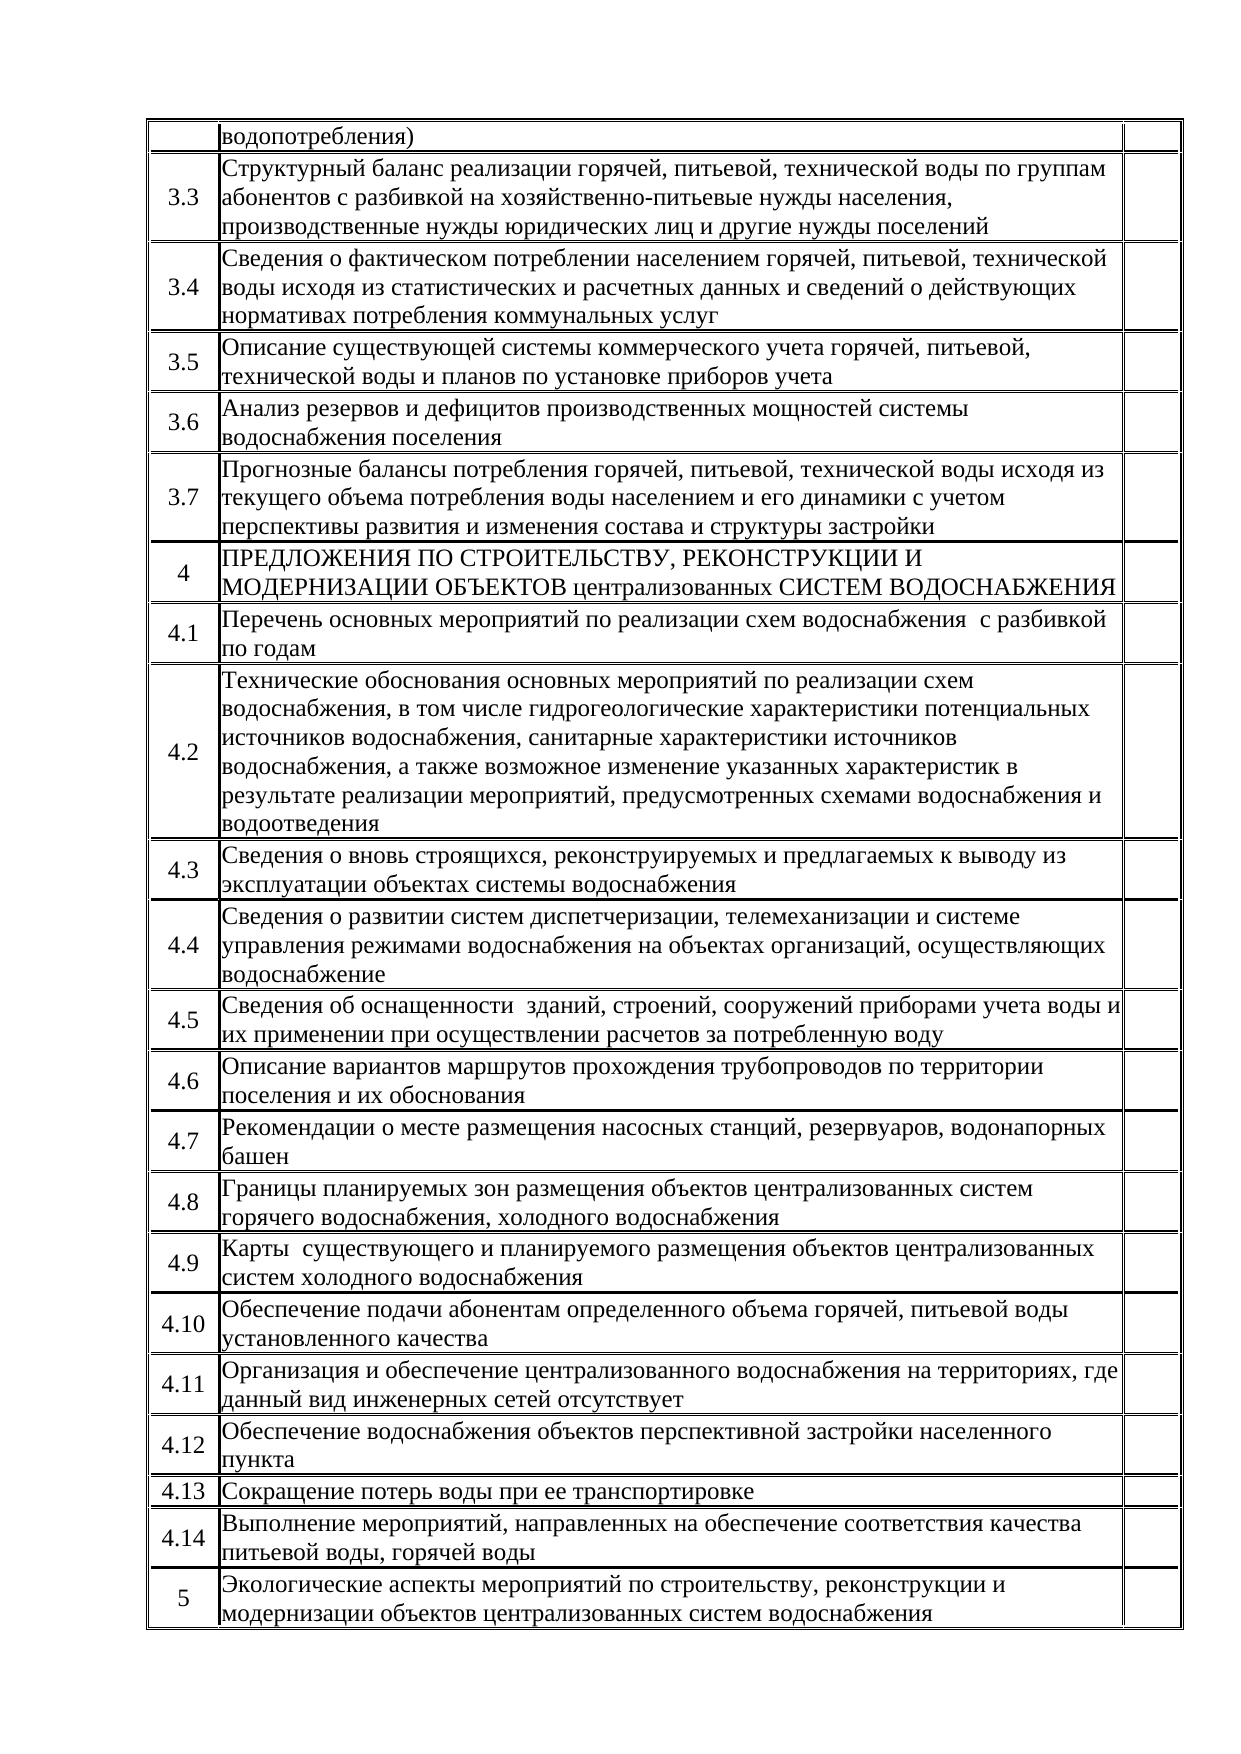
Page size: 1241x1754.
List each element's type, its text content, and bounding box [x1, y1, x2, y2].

table_cell [1124, 1566, 1180, 1627]
table_cell 4.10 [149, 1291, 218, 1352]
table_cell [1125, 1413, 1181, 1473]
table_cell Структурный баланс реализации горячей, питьевой, технической воды по группам абонентов с разбивкой на хозяйственно-питьевые нужды населения, производственные нужды юридических лиц и другие нужды поселений [221, 154, 1122, 239]
table_cell 3.4 [149, 240, 218, 329]
table_cell 4.9 [149, 1230, 218, 1291]
table_cell 4.1 [147, 601, 219, 661]
table_cell 4.7 [149, 1109, 218, 1169]
table_cell ПРЕДЛОЖЕНИЯ ПО СТРОИТЕЛЬСТВУ, РЕКОНСТРУКЦИИ И МОДЕРНИЗАЦИИ ОБЪЕКТОВ централизованных СИСТЕМ ВОДОСНАБЖЕНИЯ [221, 543, 1122, 601]
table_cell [219, 122, 1123, 150]
table_cell [1125, 1109, 1180, 1169]
table_cell [1125, 540, 1180, 601]
table_cell [1125, 1473, 1181, 1505]
table_cell [1124, 1352, 1182, 1412]
table_cell 4.5 [149, 988, 218, 1048]
table_cell 4.4 [147, 898, 218, 987]
table_cell Сокращение потерь воды при ее транспортировке [221, 1477, 1122, 1505]
table_cell 3.6 [147, 390, 219, 451]
table_cell 4.12 [149, 1413, 218, 1473]
table_cell 4.6 [149, 1048, 218, 1109]
table_cell 4.2 [149, 661, 218, 837]
table_cell Анализ резервов и дефицитов производственных мощностей системы водоснабжения поселения [221, 393, 1122, 451]
table_cell 4.3 [149, 837, 218, 898]
table_cell Экологические аспекты мероприятий по строительству, реконструкции и модернизации объектов централизованных систем водоснабжения [219, 1569, 1123, 1627]
table_cell Сведения об оснащенности зданий, строений, сооружений приборами учета воды и их применении при осуществлении расчетов за потребленную воду [221, 991, 1122, 1048]
table_cell Выполнение мероприятий, направленных на обеспечение соответствия качества питьевой воды, горячей воды [221, 1509, 1122, 1566]
table_cell [1124, 122, 1180, 150]
table_cell Обеспечение водоснабжения объектов перспективной застройки населенного пункта [221, 1416, 1122, 1473]
table_cell Сведения о развитии систем диспетчеризации, телемеханизации и системе управления режимами водоснабжения на объектах организаций, осуществляющих водоснабжение [221, 901, 1122, 987]
table_cell [1125, 1170, 1181, 1230]
table_cell Технические обоснования основных мероприятий по реализации схем водоснабжения, в том числе гидрогеологические характеристики потенциальных источников водоснабжения, санитарные характеристики источников водоснабжения, а также возможное изменение указанных характеристик в результате реализации мероприятий, предусмотренных схемами водоснабжения и водоотведения [221, 665, 1122, 837]
table_cell 4 [149, 540, 218, 601]
table_cell [1125, 240, 1181, 329]
table_cell Карты существующего и планируемого размещения объектов централизованных систем холодного водоснабжения [221, 1234, 1122, 1291]
table_cell 4.14 [149, 1505, 218, 1566]
table_cell 3.7 [147, 451, 219, 540]
table_cell [1125, 661, 1181, 837]
table_cell Организация и обеспечение централизованного водоснабжения на территориях, где данный вид инженерных сетей отсутствует [221, 1355, 1122, 1412]
table_cell Рекомендации о месте размещения насосных станций, резервуаров, водонапорных башен [221, 1112, 1122, 1169]
table_cell 3.5 [149, 329, 218, 390]
table_cell [1125, 1505, 1181, 1566]
table_cell Сведения о вновь строящихся, реконструируемых и предлагаемых к выводу из эксплуатации объектах системы водоснабжения [221, 841, 1122, 898]
table_cell 4.11 [147, 1352, 219, 1412]
table_cell 3.2 [149, 120, 219, 150]
table_cell [1125, 150, 1181, 239]
table_cell 5 [149, 1566, 219, 1627]
table_cell Описание существующей системы коммерческого учета горячей, питьевой, технической воды и планов по установке приборов учета [221, 333, 1122, 390]
table_cell [1124, 601, 1182, 661]
table_cell 4.8 [149, 1170, 218, 1230]
table_cell [1125, 988, 1181, 1048]
table_cell [1125, 1230, 1181, 1291]
table_cell 4.13 [149, 1473, 218, 1505]
table_cell [1125, 329, 1181, 390]
table_cell [1125, 837, 1181, 898]
table_cell Прогнозные балансы потребления горячей, питьевой, технической воды исходя из текущего объема потребления воды населением и его динамики с учетом перспективы развития и изменения состава и структуры застройки [221, 454, 1122, 540]
table_cell [1125, 1291, 1180, 1352]
table_cell Перечень основных мероприятий по реализации схем водоснабжения с разбивкой по годам [221, 604, 1122, 661]
table_cell [1125, 898, 1182, 987]
table_cell [1124, 451, 1182, 540]
table_cell [1125, 1048, 1181, 1109]
table_cell Сведения о фактическом потреблении населением горячей, питьевой, технической воды исходя из статистических и расчетных данных и сведений о действующих нормативах потребления коммунальных услуг [221, 243, 1122, 329]
table_cell Обеспечение подачи абонентам определенного объема горячей, питьевой воды установленного качества [221, 1294, 1122, 1352]
table_cell 3.3 [149, 150, 218, 239]
table_cell Границы планируемых зон размещения объектов централизованных систем горячего водоснабжения, холодного водоснабжения [221, 1173, 1122, 1230]
table_cell Описание вариантов маршрутов прохождения трубопроводов по территории поселения и их обоснования [221, 1052, 1122, 1109]
table_cell [1124, 390, 1182, 451]
